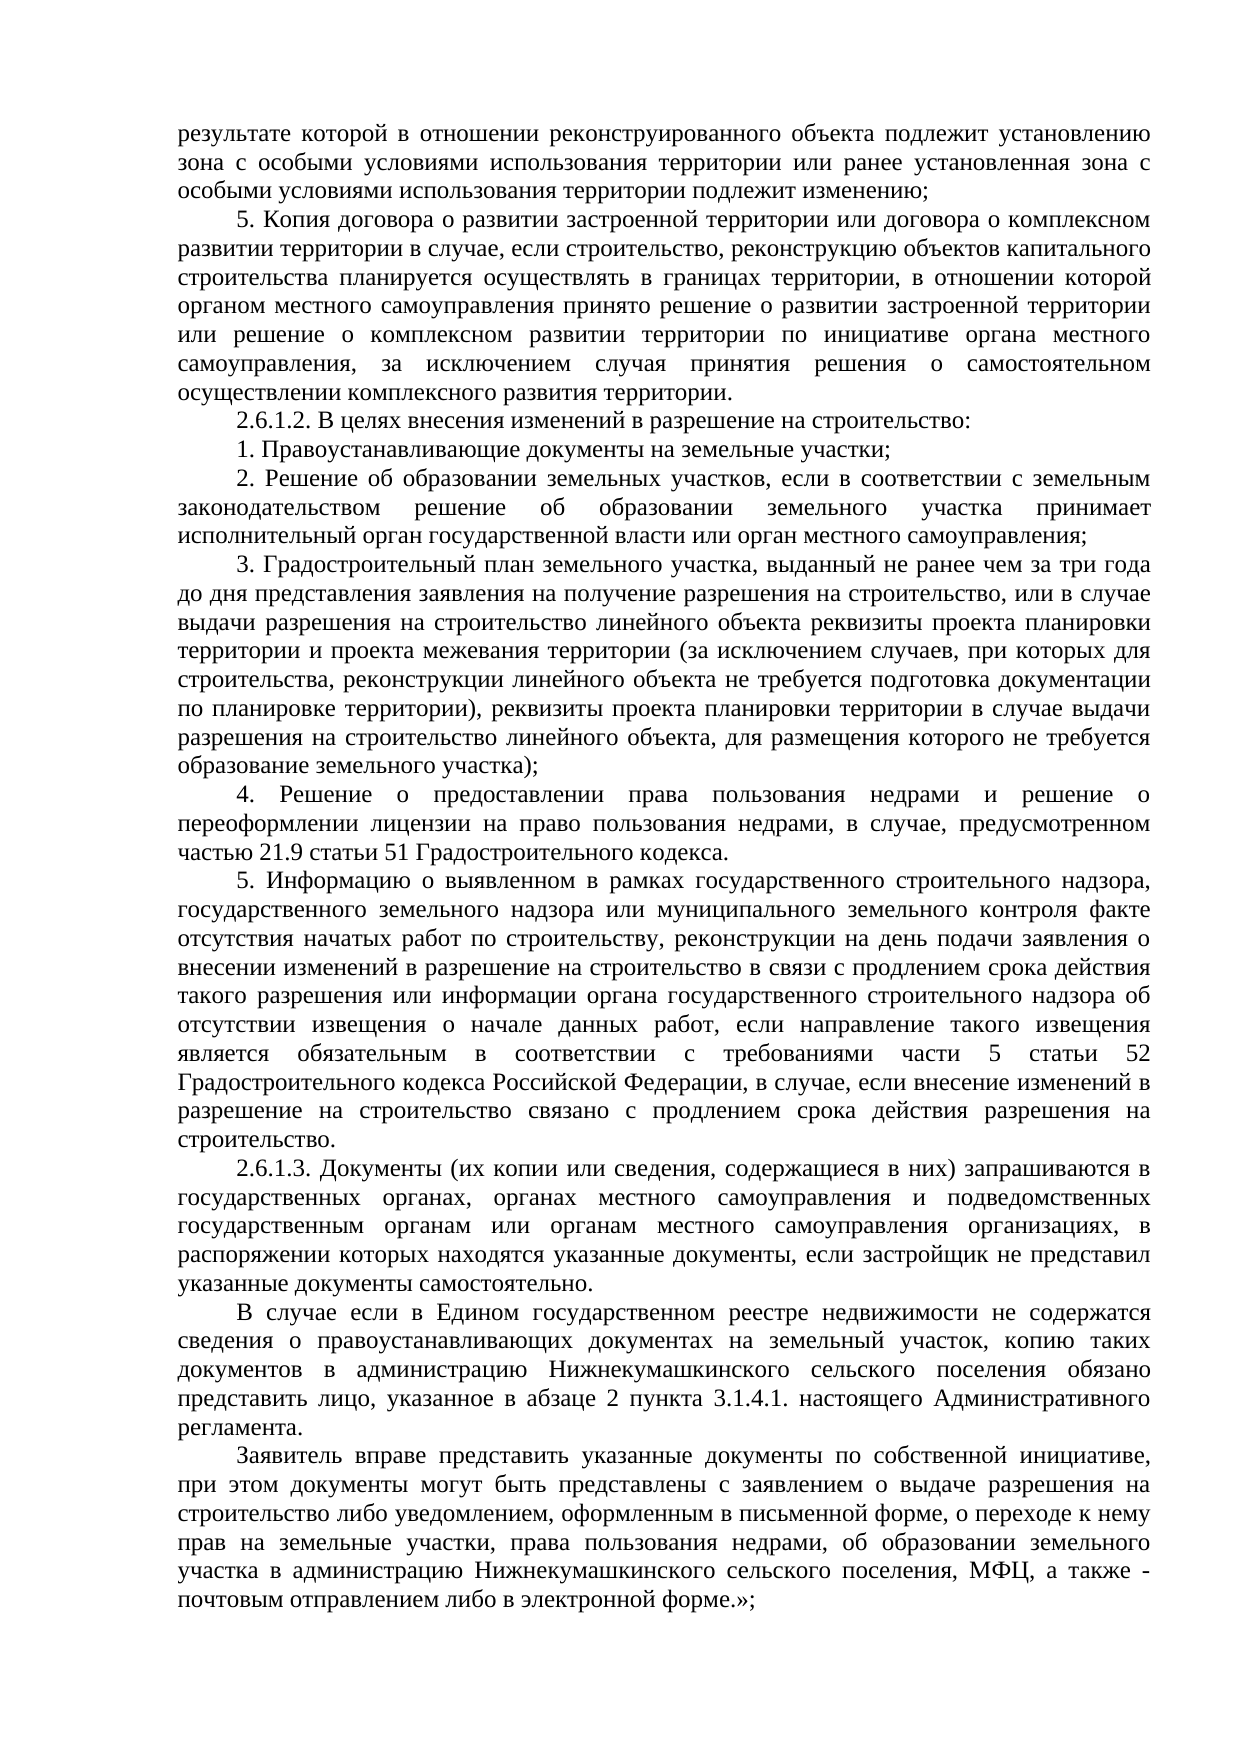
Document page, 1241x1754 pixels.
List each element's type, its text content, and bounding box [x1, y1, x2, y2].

text 5. Информацию о выявленном в рамках государственного строительного надзора, государственного земельного надзора или муниципального земельного контроля факте отсутствия начатых работ по строительству, реконструкции на день подачи заявления о внесении изменений в разрешение на строительство в связи с продлением срока действия такого разрешения или информации органа государственного строительного надзора об отсутствии извещения о начале данных работ, если направление такого извещения является обязательным в соответствии с требованиями части 5 статьи 52 Градостроительного кодекса Российской Федерации, в случае, если внесение изменений в разрешение на строительство связано с продлением срока действия разрешения на строительство. [177, 866, 1152, 1153]
text 1. Правоустанавливающие документы на земельные участки; [177, 434, 1152, 463]
text 2. Решение об образовании земельных участков, если в соответствии с земельным законодательством решение об образовании земельного участка принимает исполнительный орган государственной власти или орган местного самоуправления; [177, 463, 1152, 549]
text В случае если в Едином государственном реестре недвижимости не содержатся сведения о правоустанавливающих документах на земельный участок, копию таких документов в администрацию Нижнекумашкинского сельского поселения обязано представить лицо, указанное в абзаце 2 пункта 3.1.4.1. настоящего Административного регламента. [177, 1297, 1152, 1441]
text 5. Копия договора о развитии застроенной территории или договора о комплексном развитии территории в случае, если строительство, реконструкцию объектов капитального строительства планируется осуществлять в границах территории, в отношении которой органом местного самоуправления принято решение о развитии застроенной территории или решение о комплексном развитии территории по инициативе органа местного самоуправления, за исключением случая принятия решения о самостоятельном осуществлении комплексного развития территории. [177, 204, 1152, 406]
text 4. Решение о предоставлении права пользования недрами и решение о переоформлении лицензии на право пользования недрами, в случае, предусмотренном частью 21.9 статьи 51 Градостроительного кодекса. [177, 779, 1152, 866]
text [177, 118, 1152, 204]
text 2.6.1.2. В целях внесения изменений в разрешение на строительство: [177, 406, 1152, 434]
text 2.6.1.3. Документы (их копии или сведения, содержащиеся в них) запрашиваются в государственных органах, органах местного самоуправления и подведомственных государственным органам или органам местного самоуправления организациях, в распоряжении которых находятся указанные документы, если застройщик не представил указанные документы самостоятельно. [177, 1153, 1152, 1297]
text 3. Градостроительный план земельного участка, выданный не ранее чем за три года до дня представления заявления на получение разрешения на строительство, или в случае выдачи разрешения на строительство линейного объекта реквизиты проекта планировки территории и проекта межевания территории (за исключением случаев, при которых для строительства, реконструкции линейного объекта не требуется подготовка документации по планировке территории), реквизиты проекта планировки территории в случае выдачи разрешения на строительство линейного объекта, для размещения которого не требуется образование земельного участка); [177, 549, 1152, 779]
text Заявитель вправе представить указанные документы по собственной инициативе, при этом документы могут быть представлены с заявлением о выдаче разрешения на строительство либо уведомлением, оформленным в письменной форме, о переходе к нему прав на земельные участки, права пользования недрами, об образовании земельного участка в администрацию Нижнекумашкинского сельского поселения, МФЦ, а также - почтовым отправлением либо в электронной форме.»; [177, 1441, 1152, 1613]
